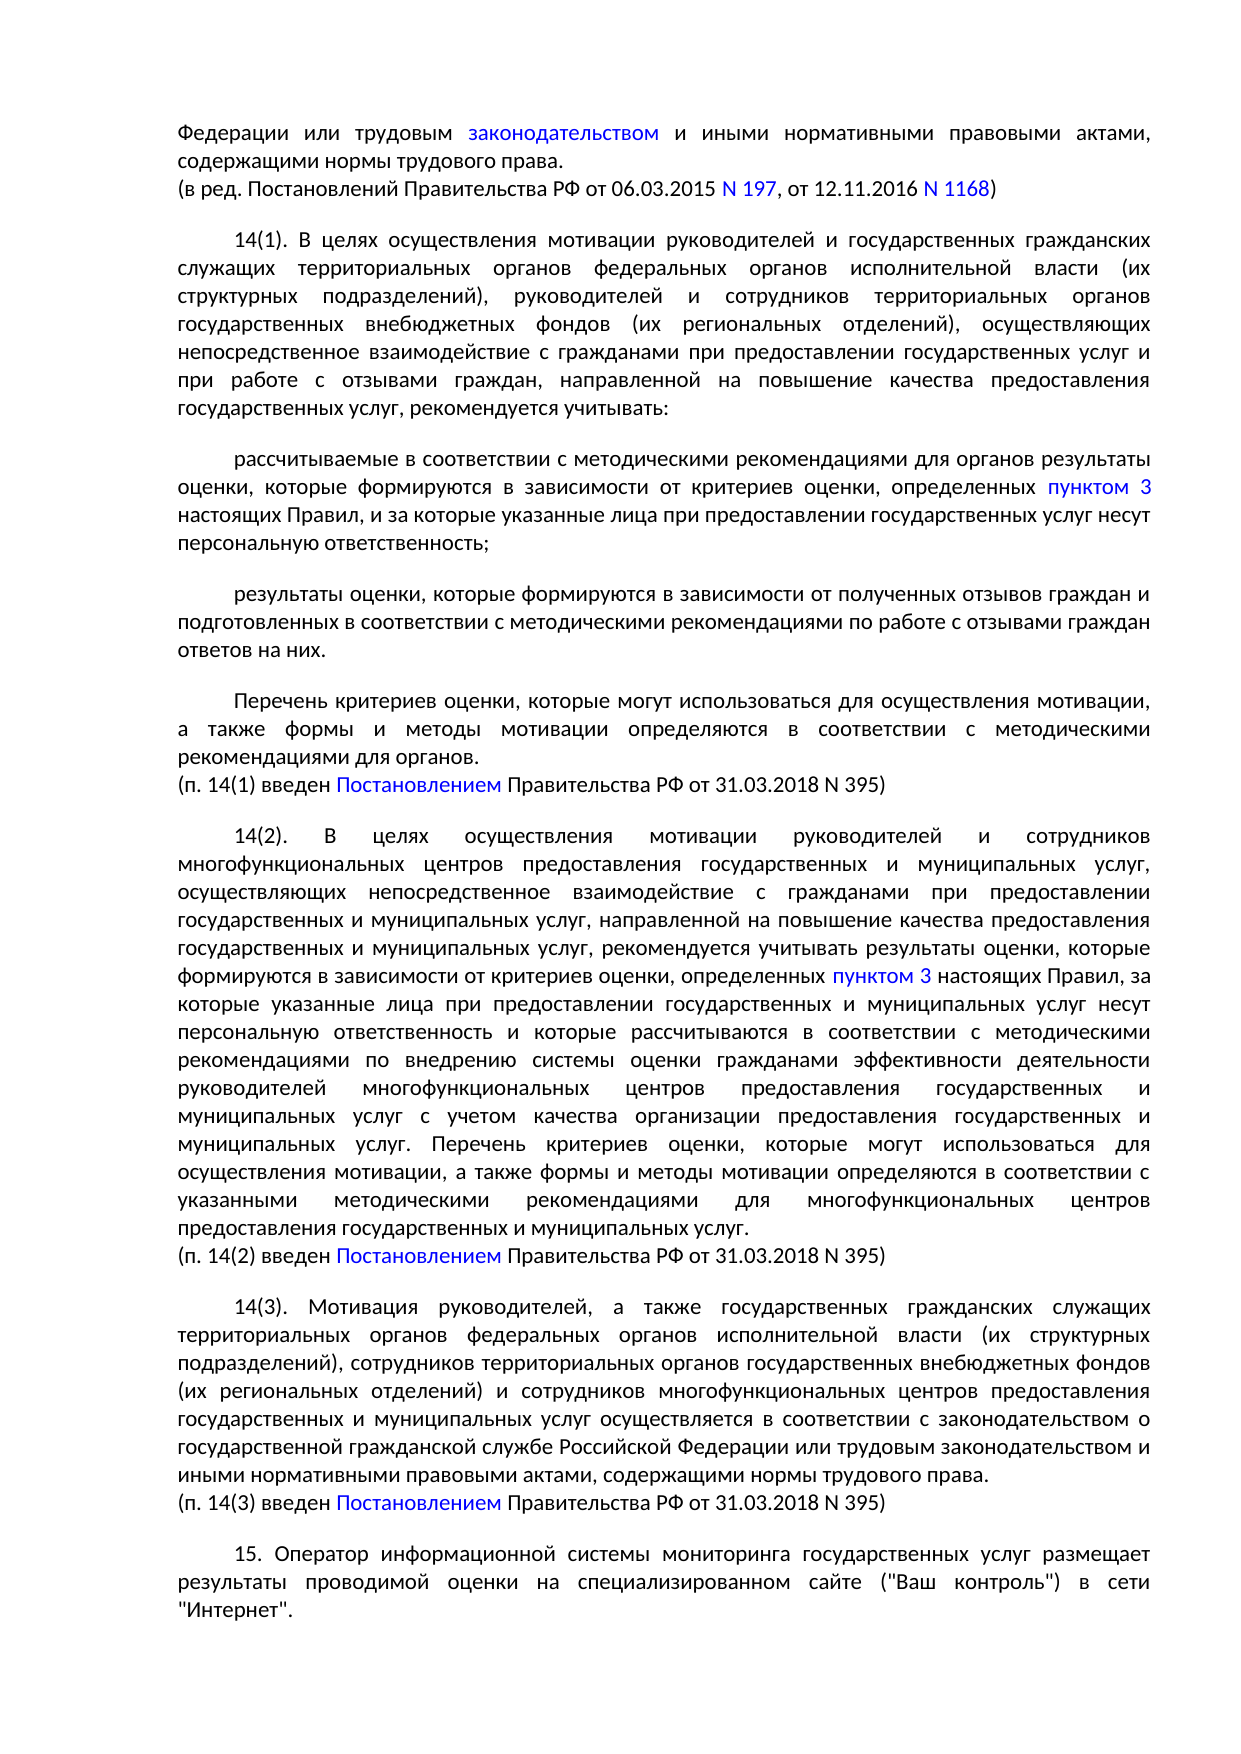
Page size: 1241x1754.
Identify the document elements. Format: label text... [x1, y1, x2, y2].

text результаты оценки, которые формируются в зависимости от полученных отзывов граждан и подготовленных в соответствии с методическими рекомендациями по работе с отзывами граждан ответов на них. [177, 579, 1152, 663]
text 14(1). В целях осуществления мотивации руководителей и государственных гражданских служащих территориальных органов федеральных органов исполнительной власти (их структурных подразделений), руководителей и сотрудников территориальных органов государственных внебюджетных фондов (их региональных отделений), осуществляющих непосредственное взаимодействие с гражданами при предоставлении государственных услуг и при работе с отзывами граждан, направленной на повышение качества предоставления государственных услуг, рекомендуется учитывать: [177, 225, 1152, 421]
text (п. 14(3) введен Постановлением Правительства РФ от 31.03.2018 N 395) [177, 1488, 1152, 1517]
text 14(2). В целях осуществления мотивации руководителей и сотрудников многофункциональных центров предоставления государственных и муниципальных услуг, осуществляющих непосредственное взаимодействие с гражданами при предоставлении государственных и муниципальных услуг, направленной на повышение качества предоставления государственных и муниципальных услуг, рекомендуется учитывать результаты оценки, которые формируются в зависимости от критериев оценки, определенных пунктом 3 настоящих Правил, за которые указанные лица при предоставлении государственных и муниципальных услуг несут персональную ответственность и которые рассчитываются в соответствии с методическими рекомендациями по внедрению системы оценки гражданами эффективности деятельности руководителей многофункциональных центров предоставления государственных и муниципальных услуг с учетом качества организации предоставления государственных и муниципальных услуг. Перечень критериев оценки, которые могут использоваться для осуществления мотивации, а также формы и методы мотивации определяются в соответствии с указанными методическими рекомендациями для многофункциональных центров предоставления государственных и муниципальных услуг. [177, 821, 1152, 1241]
text (п. 14(2) введен Постановлением Правительства РФ от 31.03.2018 N 395) [177, 1241, 1152, 1269]
text Перечень критериев оценки, которые могут использоваться для осуществления мотивации, а также формы и методы мотивации определяются в соответствии с методическими рекомендациями для органов. [177, 686, 1152, 770]
text (п. 14(1) введен Постановлением Правительства РФ от 31.03.2018 N 395) [177, 770, 1152, 798]
text (в ред. Постановлений Правительства РФ от 06.03.2015 N 197, от 12.11.2016 N 1168) [177, 174, 1152, 202]
text 14(3). Мотивация руководителей, а также государственных гражданских служащих территориальных органов федеральных органов исполнительной власти (их структурных подразделений), сотрудников территориальных органов государственных внебюджетных фондов (их региональных отделений) и сотрудников многофункциональных центров предоставления государственных и муниципальных услуг осуществляется в соответствии с законодательством о государственной гражданской службе Российской Федерации или трудовым законодательством и иными нормативными правовыми актами, содержащими нормы трудового права. [177, 1292, 1152, 1488]
text 15. Оператор информационной системы мониторинга государственных услуг размещает результаты проводимой оценки на специализированном сайте ("Ваш контроль") в сети "Интернет". [177, 1539, 1152, 1623]
text рассчитываемые в соответствии с методическими рекомендациями для органов результаты оценки, которые формируются в зависимости от критериев оценки, определенных пунктом 3 настоящих Правил, и за которые указанные лица при предоставлении государственных услуг несут персональную ответственность; [177, 444, 1152, 556]
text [177, 118, 1152, 174]
